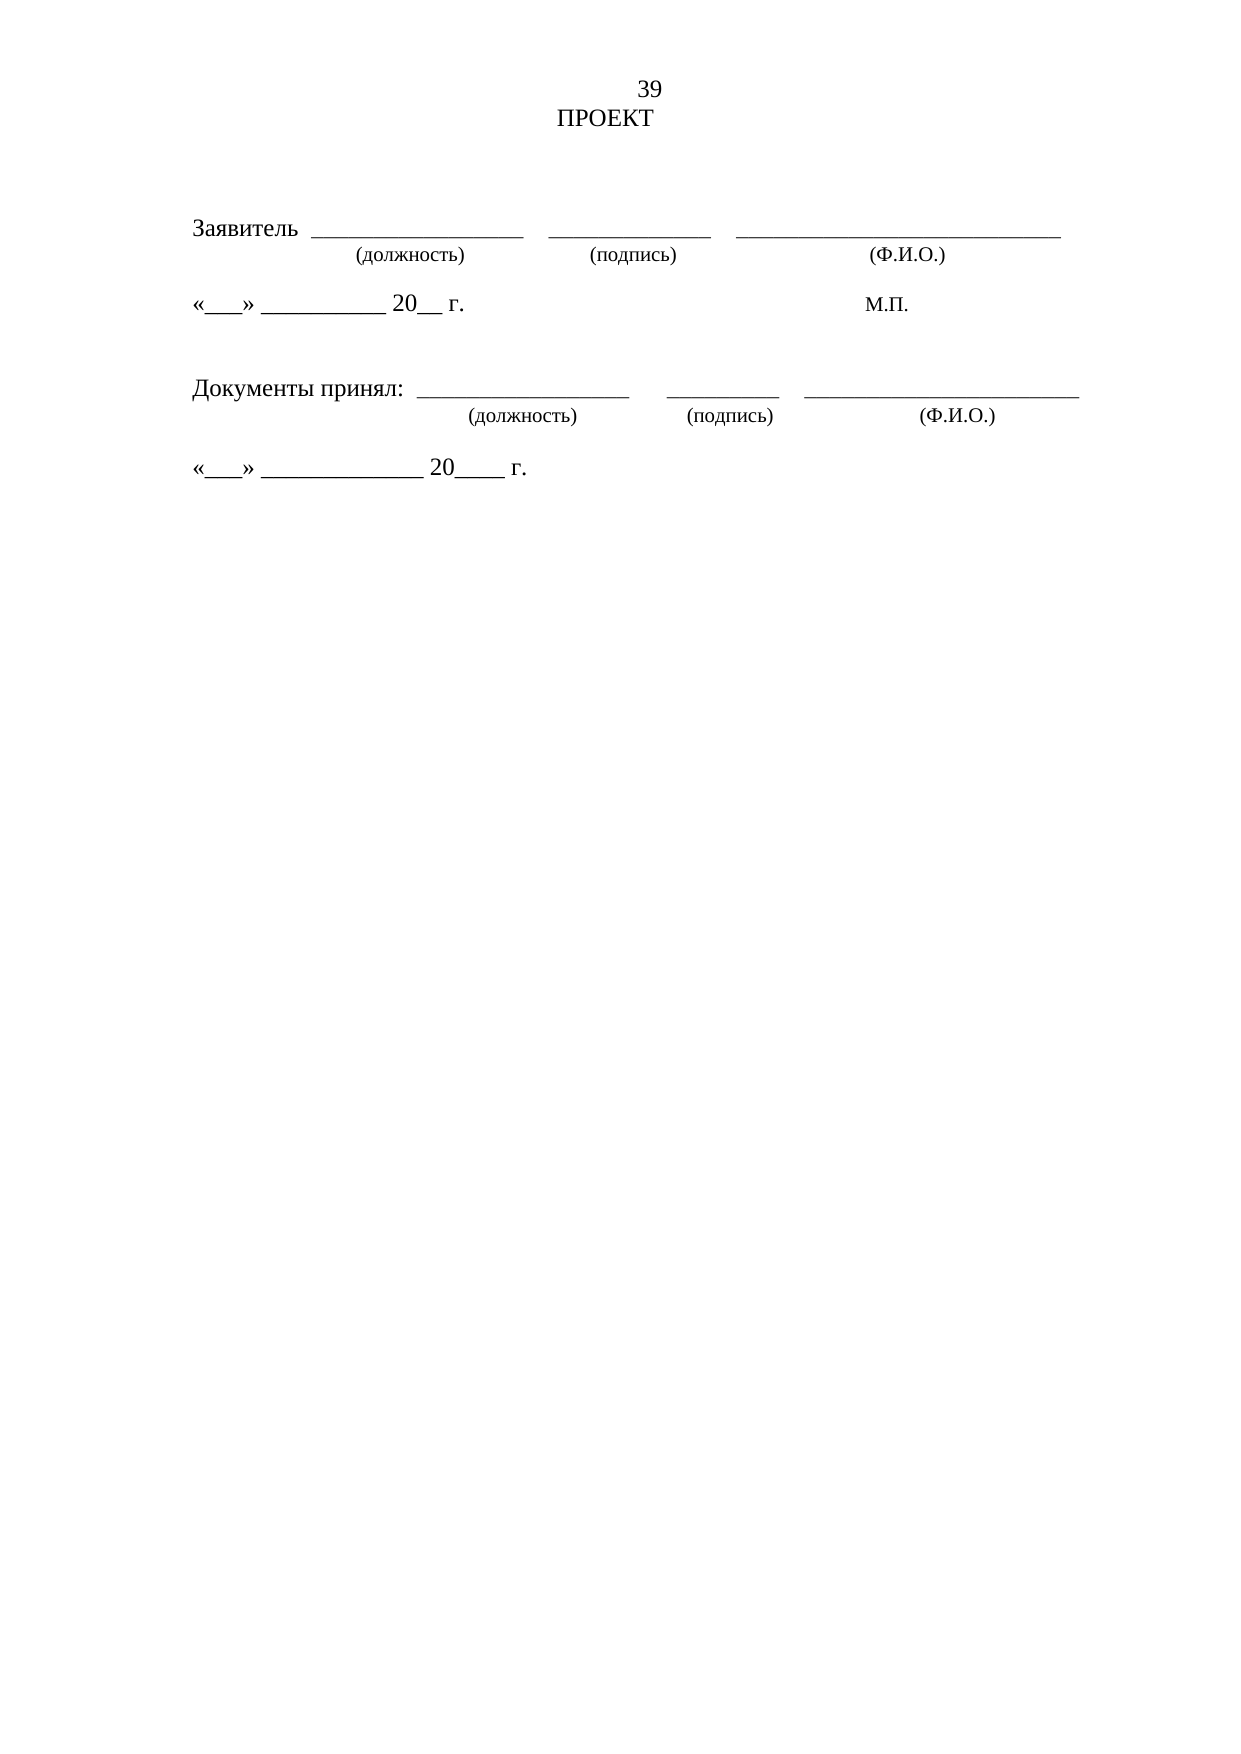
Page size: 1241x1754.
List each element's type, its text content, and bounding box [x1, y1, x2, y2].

text Заявитель _________________ _____________ __________________________ [118, 213, 1181, 242]
text «___» __________ 20__ г. М.П. [118, 288, 1181, 317]
text «___» _____________ 20____ г. [148, 452, 1181, 481]
text (должность) (подпись) (Ф.И.О.) [118, 403, 1181, 427]
text (должность) (подпись) (Ф.И.О.) [118, 242, 1181, 266]
text Документы принял: _________________ _________ ______________________ [118, 373, 1181, 403]
